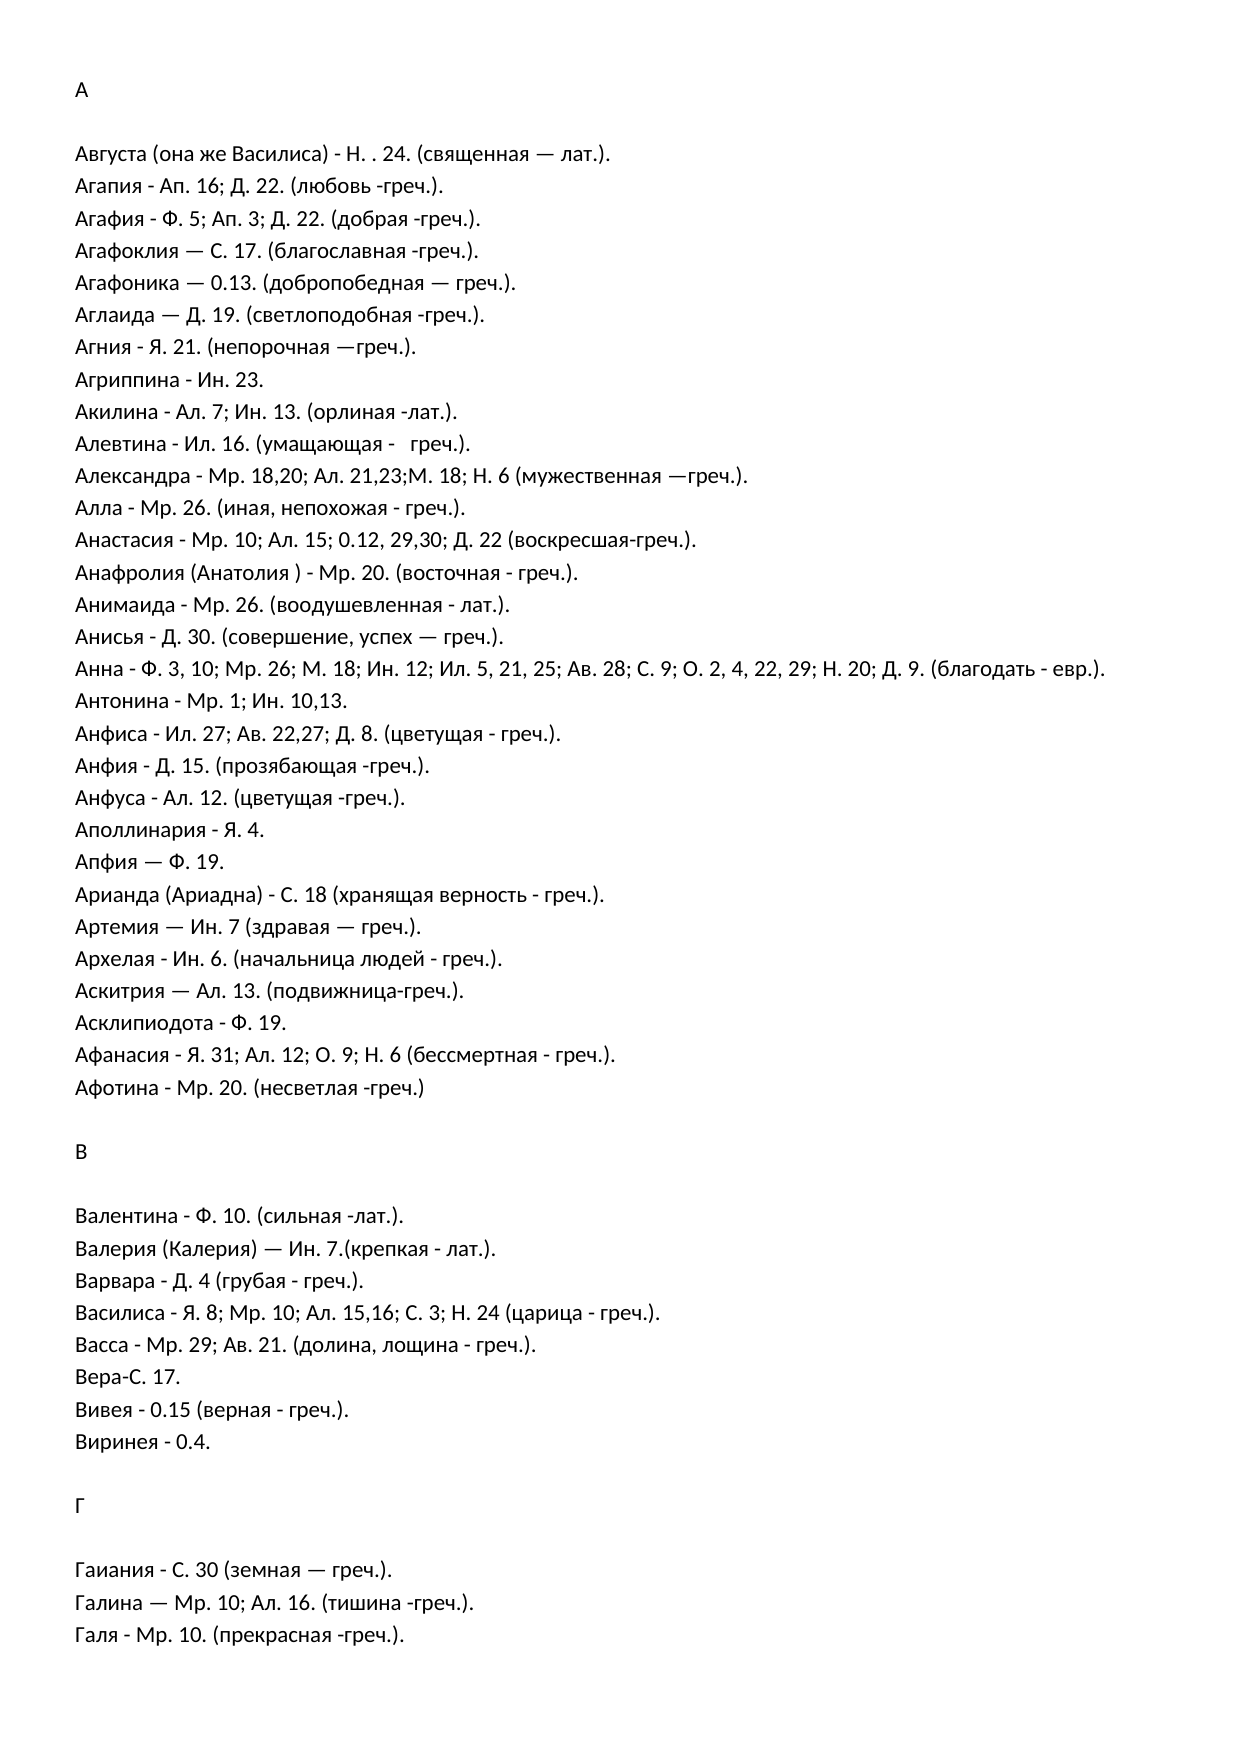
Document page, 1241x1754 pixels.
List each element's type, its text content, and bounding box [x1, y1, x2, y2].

text Варвара - Д. 4 (грубая - греч.). [75, 1266, 1165, 1294]
text Анфия - Д. 15. (прозябающая -греч.). [75, 751, 1165, 779]
text Васса - Мр. 29; Ав. 21. (долина, лощина - греч.). [75, 1330, 1165, 1358]
text Анфуса - Ал. 12. (цветущая -греч.). [75, 783, 1165, 811]
text Валентина - Ф. 10. (сильная -лат.). [75, 1202, 1165, 1229]
text Агния - Я. 21. (непорочная —греч.). [75, 332, 1165, 361]
text Анафролия (Анатолия ) - Мр. 20. (восточная - греч.). [75, 558, 1165, 586]
text Аскитрия — Ал. 13. (подвижница-греч.). [75, 976, 1165, 1004]
text Арианда (Ариадна) - С. 18 (хранящая верность - греч.). [75, 880, 1165, 908]
text Аглаида — Д. 19. (светлоподобная -греч.). [75, 300, 1165, 328]
text Алевтина - Ил. 16. (умащающая - греч.). [75, 429, 1165, 457]
text Апфия — Ф. 19. [75, 847, 1165, 876]
text Афанасия - Я. 31; Ал. 12; О. 9; Н. 6 (бессмертная - греч.). [75, 1041, 1165, 1069]
text Галя - Мр. 10. (прекрасная -греч.). [75, 1620, 1165, 1648]
text Агафоника — 0.13. (добропобедная — греч.). [75, 268, 1165, 296]
text Гаиания - С. 30 (земная — греч.). [75, 1556, 1165, 1584]
text Аполлинария - Я. 4. [75, 815, 1165, 843]
text Асклипиодота - Ф. 19. [75, 1008, 1165, 1036]
text Галина — Мр. 10; Ал. 16. (тишина -греч.). [75, 1588, 1165, 1616]
text Алла - Мр. 26. (иная, непохожая - греч.). [75, 493, 1165, 521]
text Анна - Ф. 3, 10; Мр. 26; М. 18; Ин. 12; Ил. 5, 21, 25; Ав. 28; С. 9; О. 2, 4, 22, 29; Н. 20; Д. 9. (благодать - евр.). [75, 654, 1165, 682]
text Артемия — Ин. 7 (здравая — греч.). [75, 912, 1165, 940]
text В [75, 1137, 1165, 1165]
text Александра - Мр. 18,20; Ал. 21,23;М. 18; Н. 6 (мужественная —греч.). [75, 461, 1165, 489]
text Афотина - Мр. 20. (несветлая -греч.) [75, 1073, 1165, 1101]
text Анфиса - Ил. 27; Ав. 22,27; Д. 8. (цветущая - греч.). [75, 719, 1165, 747]
text Виринея - 0.4. [75, 1427, 1165, 1455]
text Августа (она же Василиса) - Н. . 24. (священная — лат.). [75, 139, 1165, 167]
text А [75, 75, 1165, 103]
text Г [75, 1491, 1165, 1519]
text Архелая - Ин. 6. (начальница людей - греч.). [75, 944, 1165, 972]
text Агапия - Ап. 16; Д. 22. (любовь -греч.). [75, 172, 1165, 199]
text Анимаида - Мр. 26. (воодушевленная - лат.). [75, 590, 1165, 618]
text Агафия - Ф. 5; Ап. 3; Д. 22. (добрая -греч.). [75, 204, 1165, 232]
text Акилина - Ал. 7; Ин. 13. (орлиная -лат.). [75, 397, 1165, 425]
text Вера-С. 17. [75, 1362, 1165, 1391]
text Агриппина - Ин. 23. [75, 365, 1165, 393]
text Вивея - 0.15 (верная - греч.). [75, 1395, 1165, 1423]
text Валерия (Калерия) — Ин. 7.(крепкая - лат.). [75, 1234, 1165, 1262]
text Анисья - Д. 30. (совершение, успех — греч.). [75, 622, 1165, 650]
text Агафоклия — С. 17. (благославная -греч.). [75, 236, 1165, 264]
text Антонина - Мр. 1; Ин. 10,13. [75, 687, 1165, 714]
text Анастасия - Мр. 10; Ал. 15; 0.12, 29,30; Д. 22 (воскресшая-греч.). [75, 526, 1165, 554]
text Василиса - Я. 8; Мр. 10; Ал. 15,16; С. 3; Н. 24 (царица - греч.). [75, 1298, 1165, 1326]
